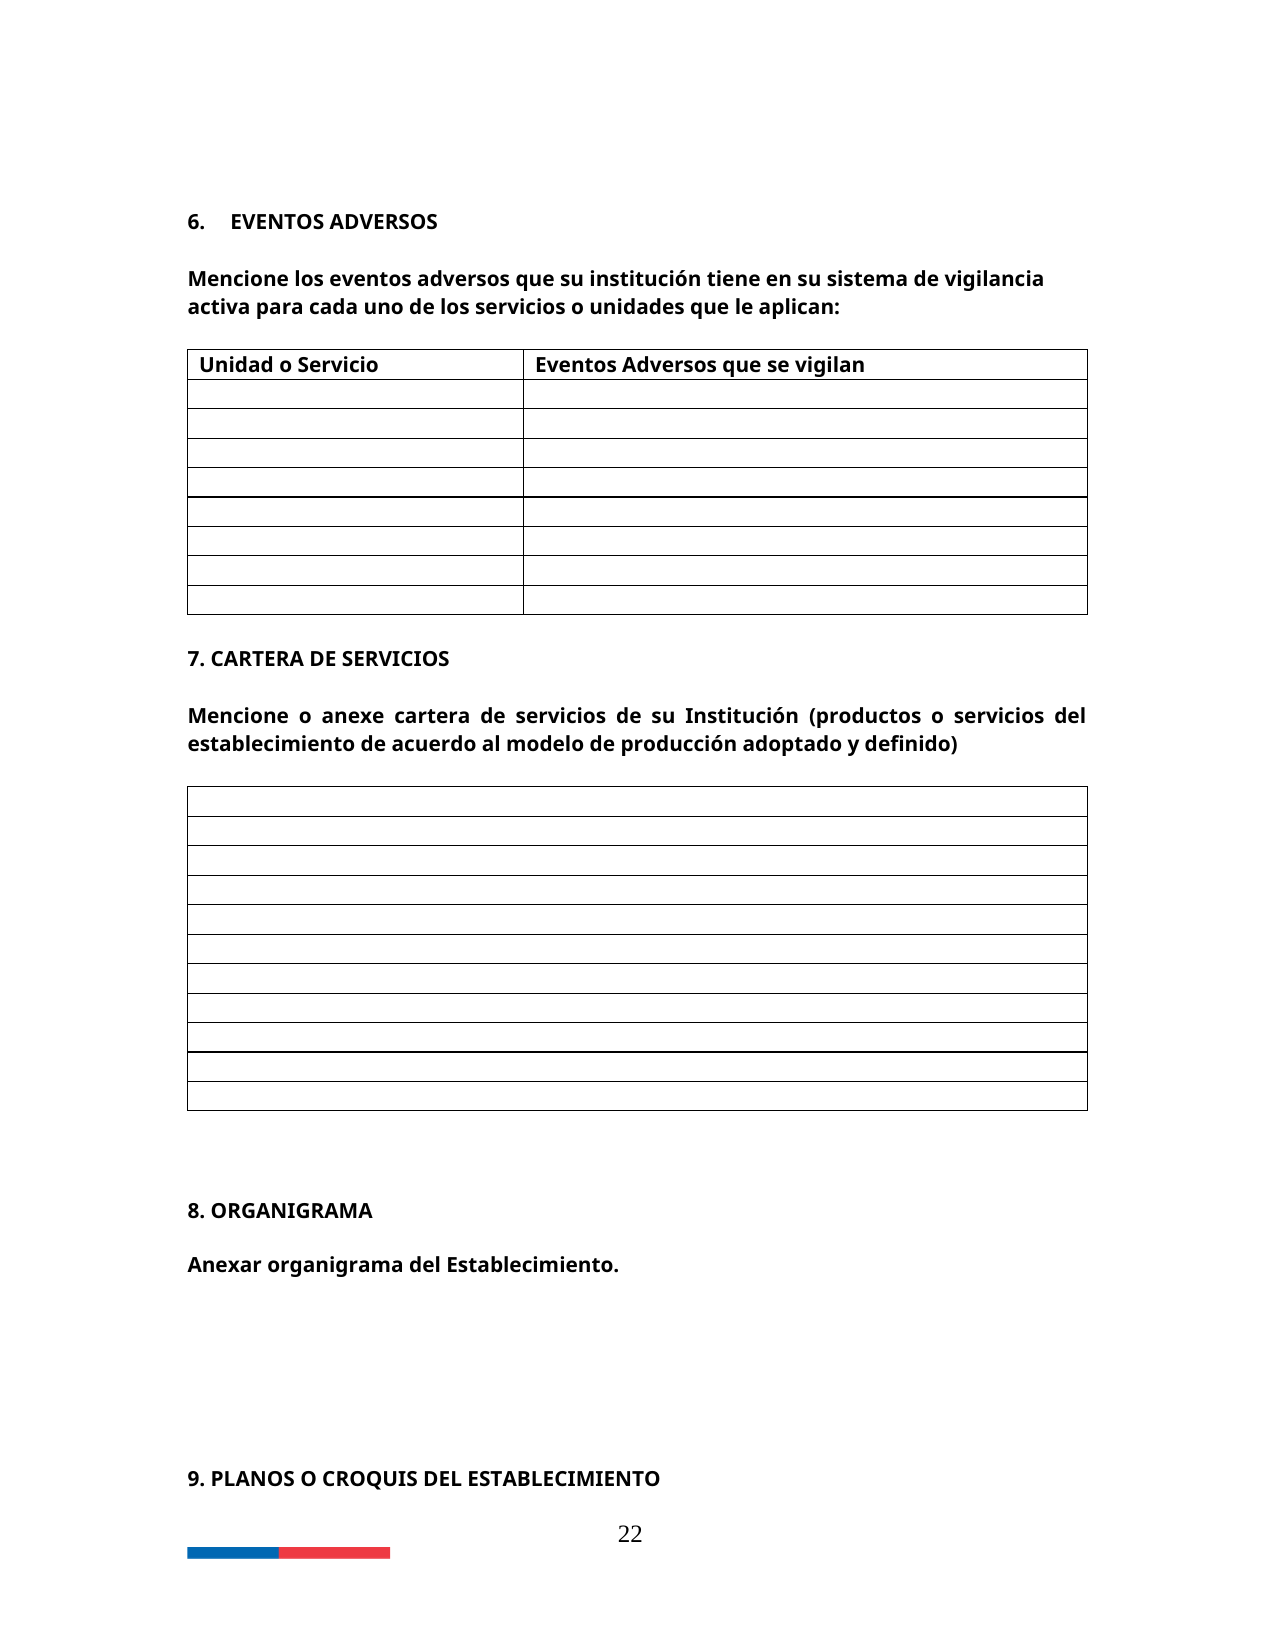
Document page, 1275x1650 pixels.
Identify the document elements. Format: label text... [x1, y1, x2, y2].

table_cell [188, 1053, 1087, 1081]
text 8. ORGANIGRAMA [187, 1197, 1088, 1225]
table_cell [188, 905, 1087, 933]
table_cell [524, 586, 1087, 614]
table_cell [524, 527, 1087, 555]
table_cell [188, 468, 523, 496]
list EVENTOS ADVERSOS [187, 207, 1088, 235]
table_cell [524, 468, 1087, 496]
table_cell [188, 439, 523, 467]
table_cell [188, 935, 1087, 963]
text Mencione los eventos adversos que su institución tiene en su sistema de vigilancia activa para cada uno de los servicios o unidades que le aplican: [187, 264, 1088, 321]
text Anexar organigrama del Establecimiento. [187, 1250, 1088, 1278]
table_cell [524, 380, 1087, 408]
table_cell [524, 409, 1087, 437]
table_cell [188, 586, 523, 614]
table_cell [188, 964, 1087, 992]
table_cell [188, 380, 523, 408]
table_cell [524, 439, 1087, 467]
table_cell [188, 1023, 1087, 1051]
text 9. PLANOS O CROQUIS DEL ESTABLECIMIENTO [187, 1464, 1088, 1492]
table_cell [524, 556, 1087, 585]
table_header [188, 787, 1087, 816]
table_cell [188, 994, 1087, 1022]
table_cell [188, 527, 523, 555]
table_header Unidad o Servicio [188, 350, 523, 378]
table_cell [188, 876, 1087, 904]
picture [187, 1547, 391, 1559]
table_cell [188, 409, 523, 437]
table_header Eventos Adversos que se vigilan [524, 350, 1087, 378]
table_cell [524, 498, 1087, 526]
table_cell [188, 498, 523, 526]
table_cell [188, 556, 523, 585]
table_cell [188, 846, 1087, 874]
table_cell [188, 817, 1087, 845]
text 7. CARTERA DE SERVICIOS [187, 644, 1088, 672]
table_cell [188, 1082, 1087, 1110]
text Mencione o anexe cartera de servicios de su Institución (productos o servicios del establecimiento de acuerdo al modelo de producción adoptado y definido) [187, 701, 1088, 758]
